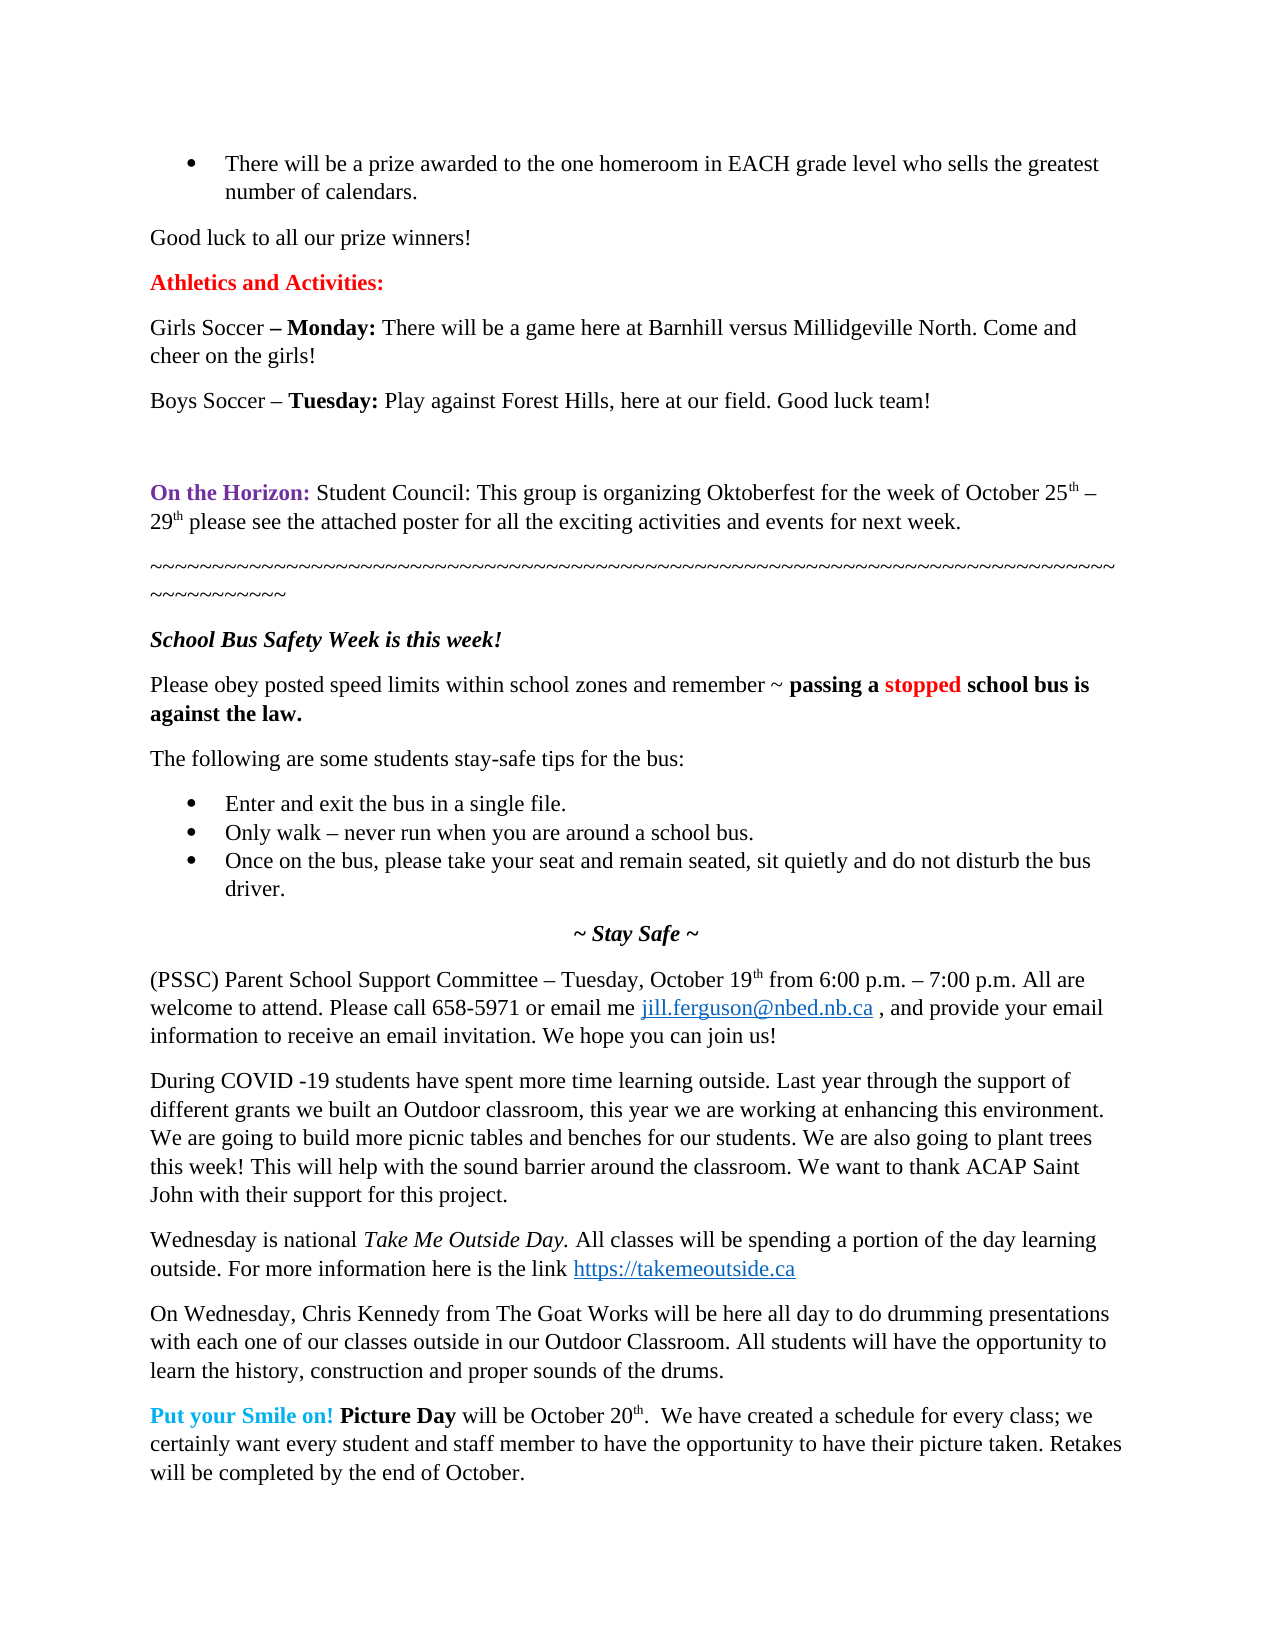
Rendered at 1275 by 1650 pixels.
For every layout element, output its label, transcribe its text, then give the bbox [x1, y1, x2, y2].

text During COVID -19 students have spent more time learning outside. Last year through the support of different grants we built an Outdoor classroom, this year we are working at enhancing this environment. We are going to build more picnic tables and benches for our students. We are also going to plant trees this week! This will help with the sound barrier around the classroom. We want to thank ACAP Saint John with their support for this project. [150, 1068, 1125, 1208]
text Girls Soccer – Monday: There will be a game here at Barnhill versus Millidgeville North. Come and cheer on the girls! [150, 314, 1125, 368]
text The following are some students stay-safe tips for the bus: [150, 745, 1125, 771]
text Wednesday is national Take Me Outside Day. All classes will be spending a portion of the day learning outside. For more information here is the link https://takemeoutside.ca [150, 1226, 1125, 1281]
text On the Horizon: Student Council: This group is organizing Oktoberfest for the week of October 25th – 29th please see the attached poster for all the exciting activities and events for next week. [150, 479, 1125, 534]
text Athletics and Activities: [150, 269, 1125, 295]
text School Bus Safety Week is this week! [150, 626, 1125, 653]
text ~ Stay Safe ~ [150, 921, 1125, 947]
text On Wednesday, Chris Kennedy from The Goat Works will be here all day to do drumming presentations with each one of our classes outside in our Outdoor Classroom. All students will have the opportunity to learn the history, construction and proper sounds of the drums. [150, 1300, 1125, 1383]
text Put your Smile on! Picture Day will be October 20th. We have created a schedule for every class; we certainly want every student and staff member to have the opportunity to have their picture taken. Retakes will be completed by the end of October. [150, 1402, 1125, 1485]
list Once on the bus, please take your seat and remain seated, sit quietly and do not disturb the bus driver. [187, 847, 1125, 902]
text Boys Soccer – Tuesday: Play against Forest Hills, here at our field. Good luck team! [150, 387, 1125, 414]
list Only walk – never run when you are around a school bus. [187, 818, 1125, 845]
text Please obey posted speed limits within school zones and remember ~ passing a stopped school bus is against the law. [150, 671, 1125, 726]
text ~~~~~~~~~~~~~~~~~~~~~~~~~~~~~~~~~~~~~~~~~~~~~~~~~~~~~~~~~~~~~~~~~~~~~~~~~~~~~~~~~~~~~~~~~ [150, 553, 1125, 608]
list There will be a prize awarded to the one homeroom in EACH grade level who sells the greatest number of calendars. [187, 150, 1125, 205]
text (PSSC) Parent School Support Committee – Tuesday, October 19th from 6:00 p.m. – 7:00 p.m. All are welcome to attend. Please call 658-5971 or email me jill.ferguson@nbed.nb.ca , and provide your email information to receive an email invitation. We hope you can join us! [150, 966, 1125, 1049]
list Enter and exit the bus in a single file. [187, 790, 1125, 816]
text Good luck to all our prize winners! [150, 223, 1125, 250]
